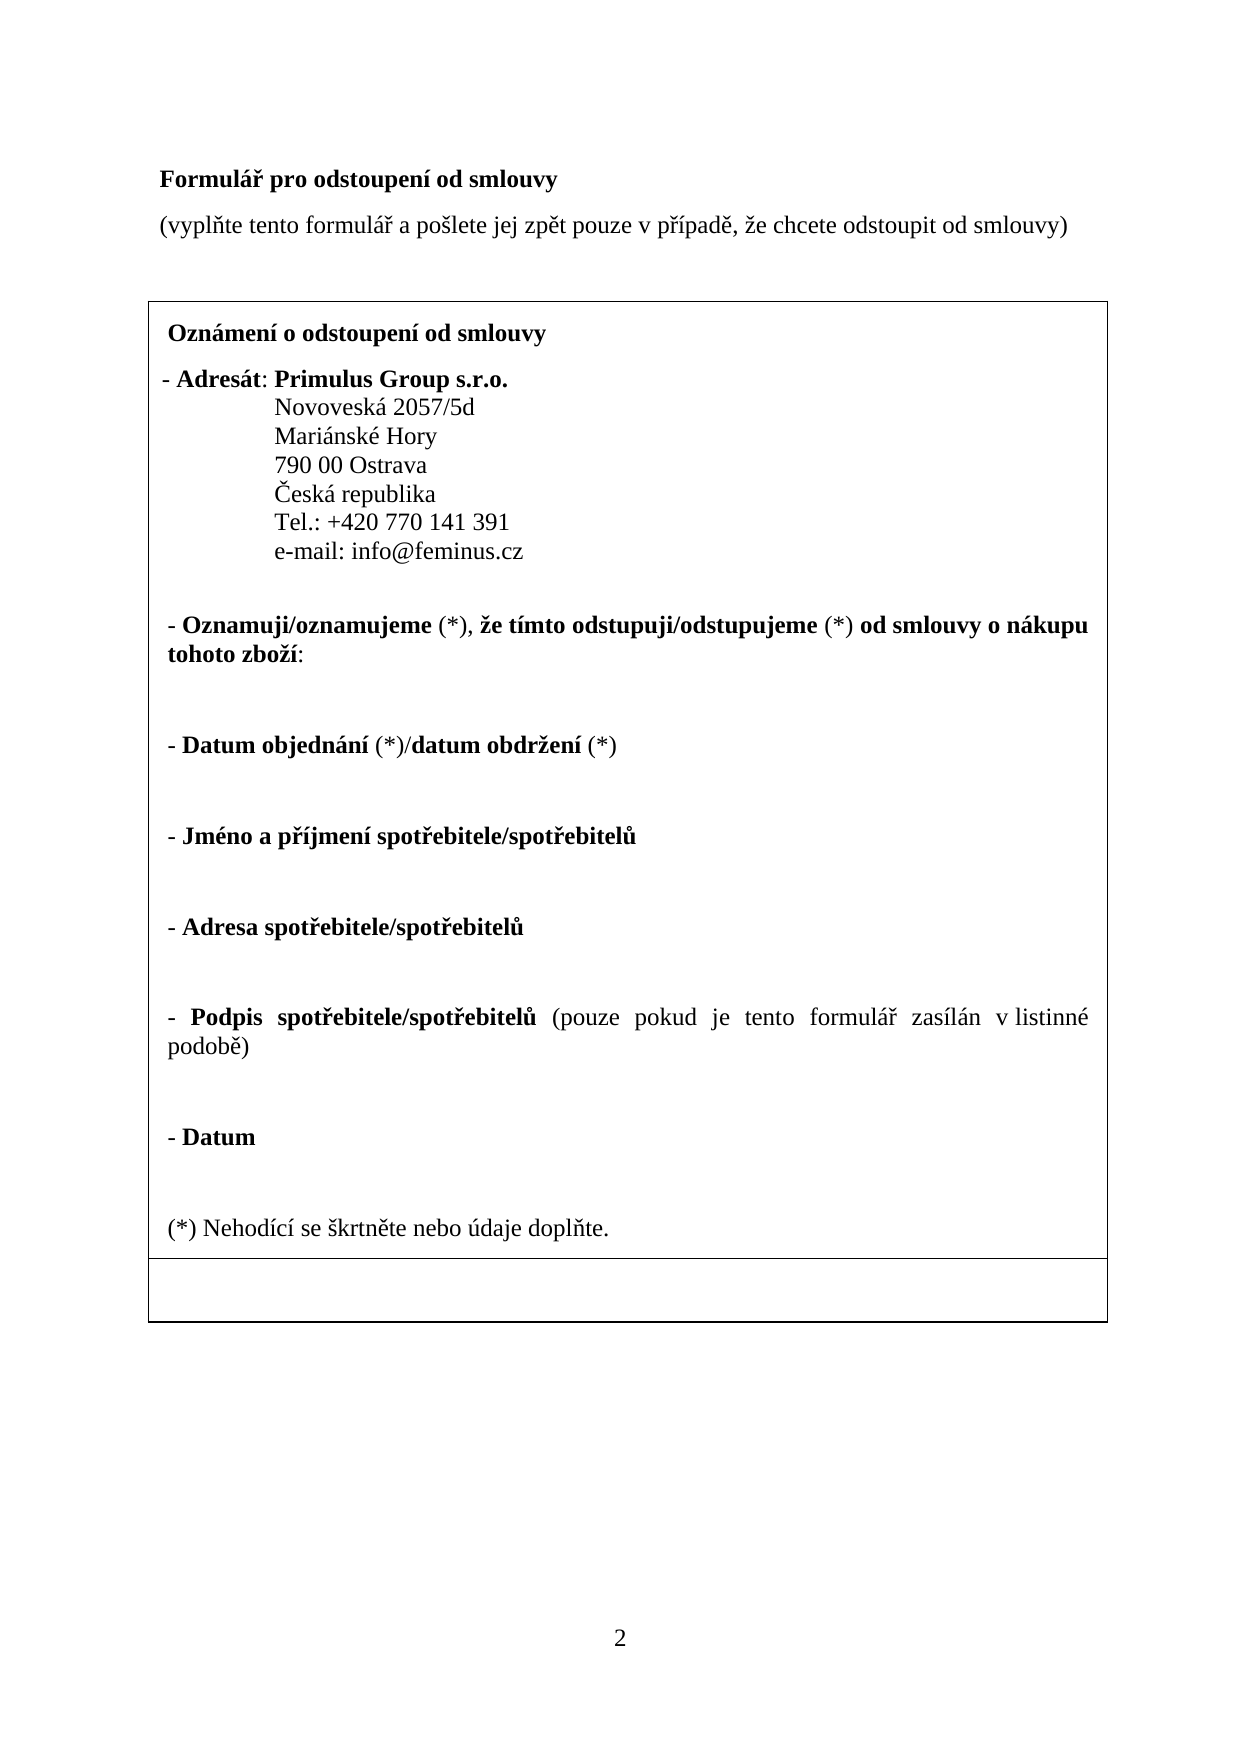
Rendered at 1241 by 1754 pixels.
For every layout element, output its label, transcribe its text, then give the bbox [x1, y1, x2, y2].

table_header Oznámení o odstoupení od smlouvy - Adresát: Primulus Group s.r.o. Novoveská 2057/5d Mariánské Hory 790 00 Ostrava Česká republika Tel.: +420 770 141 391 e-mail: info@feminus.cz - Oznamuji/oznamujeme (*), že tímto odstupuji/odstupujeme (*) od smlouvy o nákupu tohoto zboží: - Datum objednání (*)/datum obdržení (*) - Jméno a příjmení spotřebitele/spotřebitelů - Adresa spotřebitele/spotřebitelů - Podpis spotřebitele/spotřebitelů (pouze pokud je tento formulář zasílán v listinné podobě) - Datum (*) Nehodící se škrtněte nebo údaje doplňte. [149, 302, 1107, 1258]
table_cell [149, 1259, 1107, 1321]
text Formulář pro odstoupení od smlouvy [159, 164, 1081, 193]
text (vyplňte tento formulář a pošlete jej zpět pouze v případě, že chcete odstoupit od smlouvy) [159, 210, 1081, 238]
